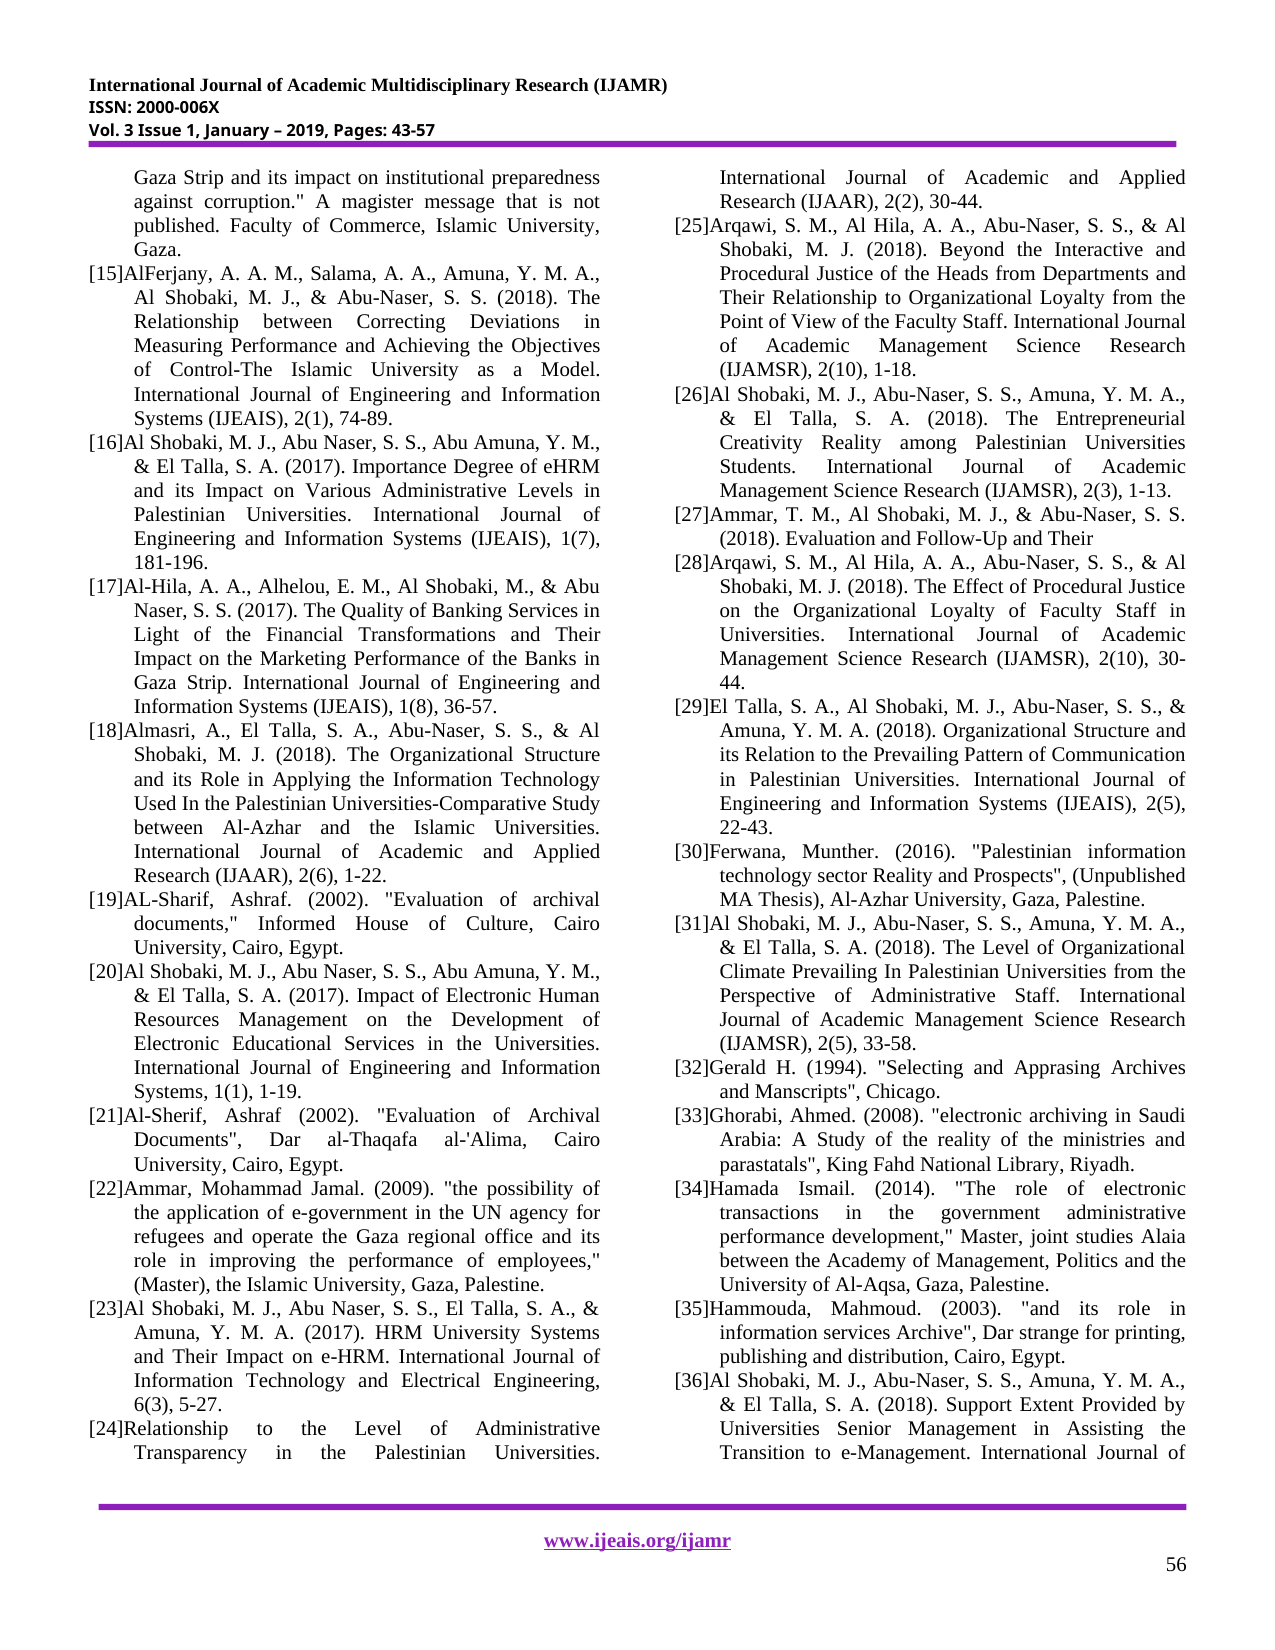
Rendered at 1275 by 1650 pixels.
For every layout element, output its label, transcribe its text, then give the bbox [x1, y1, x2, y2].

list Al Shobaki, M. J., Abu Naser, S. S., El Talla, S. A., & Amuna, Y. M. A. (2017). HRM University Systems and Their Impact on e-HRM. International Journal of Information Technology and Electrical Engineering, 6(3), 5-27. [89, 1296, 601, 1416]
list Hamada Ismail. (2014). "The role of electronic transactions in the government administrative performance development," Master, joint studies Alaia between the Academy of Management, Politics and the University of Al-Aqsa, Gaza, Palestine. [674, 1176, 1186, 1296]
list AL-Sharif, Ashraf. (2002). "Evaluation of archival documents," Informed House of Culture, Cairo University, Cairo, Egypt. [89, 887, 601, 959]
list Relationship to the Level of Administrative Transparency in the Palestinian Universities. International Journal of Academic and Applied Research (IJAAR), 2(2), 30-44. [674, 165, 1186, 213]
list Almasri, A., El Talla, S. A., Abu-Naser, S. S., & Al Shobaki, M. J. (2018). The Organizational Structure and its Role in Applying the Information Technology Used In the Palestinian Universities-Comparative Study between Al-Azhar and the Islamic Universities. International Journal of Academic and Applied Research (IJAAR), 2(6), 1-22. [89, 718, 601, 887]
list Al-Hila, A. A., Alhelou, E. M., Al Shobaki, M., & Abu Naser, S. S. (2017). The Quality of Banking Services in Light of the Financial Transformations and Their Impact on the Marketing Performance of the Banks in Gaza Strip. International Journal of Engineering and Information Systems (IJEAIS), 1(8), 36-57. [89, 574, 601, 718]
list Ammar, T. M., Al Shobaki, M. J., & Abu-Naser, S. S. (2018). Evaluation and Follow-Up and Their [674, 502, 1186, 550]
list Al Shobaki, M. J., Abu-Naser, S. S., Amuna, Y. M. A., & El Talla, S. A. (2018). The Level of Organizational Climate Prevailing In Palestinian Universities from the Perspective of Administrative Staff. International Journal of Academic Management Science Research (IJAMSR), 2(5), 33-58. [674, 911, 1186, 1055]
list Ghorabi, Ahmed. (2008). "electronic archiving in Saudi Arabia: A Study of the reality of the ministries and parastatals", King Fahd National Library, Riyadh. [674, 1103, 1186, 1176]
list Al Shobaki, M. J., Abu Naser, S. S., Abu Amuna, Y. M., & El Talla, S. A. (2017). Impact of Electronic Human Resources Management on the Development of Electronic Educational Services in the Universities. International Journal of Engineering and Information Systems, 1(1), 1-19. [89, 959, 601, 1103]
list Arqawi, S. M., Al Hila, A. A., Abu-Naser, S. S., & Al Shobaki, M. J. (2018). Beyond the Interactive and Procedural Justice of the Heads from Departments and Their Relationship to Organizational Loyalty from the Point of View of the Faculty Staff. International Journal of Academic Management Science Research (IJAMSR), 2(10), 1-18. [674, 213, 1186, 381]
list Al Shobaki, M. J., Abu-Naser, S. S., Amuna, Y. M. A., & El Talla, S. A. (2018). The Entrepreneurial Creativity Reality among Palestinian Universities Students. International Journal of Academic Management Science Research (IJAMSR), 2(3), 1-13. [674, 381, 1186, 502]
list Al-Sherif, Ashraf (2002). "Evaluation of Archival Documents", Dar al-Thaqafa al-'Alima, Cairo University, Cairo, Egypt. [89, 1103, 601, 1176]
list Ferwana, Munther. (2016). "Palestinian information technology sector Reality and Prospects", (Unpublished MA Thesis), Al-Azhar University, Gaza, Palestine. [674, 839, 1186, 911]
list Al Shobaki, M. J., Abu Naser, S. S., Abu Amuna, Y. M., & El Talla, S. A. (2017). Importance Degree of eHRM and its Impact on Various Administrative Levels in Palestinian Universities. International Journal of Engineering and Information Systems (IJEAIS), 1(7), 181-196. [89, 429, 601, 574]
list AlFerjany, A. A. M., Salama, A. A., Amuna, Y. M. A., Al Shobaki, M. J., & Abu-Naser, S. S. (2018). The Relationship between Correcting Deviations in Measuring Performance and Achieving the Objectives of Control-The Islamic University as a Model. International Journal of Engineering and Information Systems (IJEAIS), 2(1), 74-89. [89, 261, 601, 429]
list El Talla, S. A., Al Shobaki, M. J., Abu-Naser, S. S., & Amuna, Y. M. A. (2018). Organizational Structure and its Relation to the Prevailing Pattern of Communication in Palestinian Universities. International Journal of Engineering and Information Systems (IJEAIS), 2(5), 22-43. [674, 694, 1186, 839]
list Relationship to the Level of Administrative Transparency in the Palestinian Universities. International Journal of Academic and Applied Research (IJAAR), 2(2), 30-44. [89, 1416, 601, 1464]
list Hammouda, Mahmoud. (2003). "and its role in information services Archive", Dar strange for printing, publishing and distribution, Cairo, Egypt. [674, 1296, 1186, 1368]
list Gerald H. (1994). "Selecting and Apprasing Archives and Manscripts", Chicago. [674, 1055, 1186, 1103]
list Ammar, Mohammad Jamal. (2009). "the possibility of the application of e-government in the UN agency for refugees and operate the Gaza regional office and its role in improving the performance of employees," (Master), the Islamic University, Gaza, Palestine. [89, 1176, 601, 1296]
list Arqawi, S. M., Al Hila, A. A., Abu-Naser, S. S., & Al Shobaki, M. J. (2018). The Effect of Procedural Justice on the Organizational Loyalty of Faculty Staff in Universities. International Journal of Academic Management Science Research (IJAMSR), 2(10), 30-44. [674, 550, 1186, 694]
